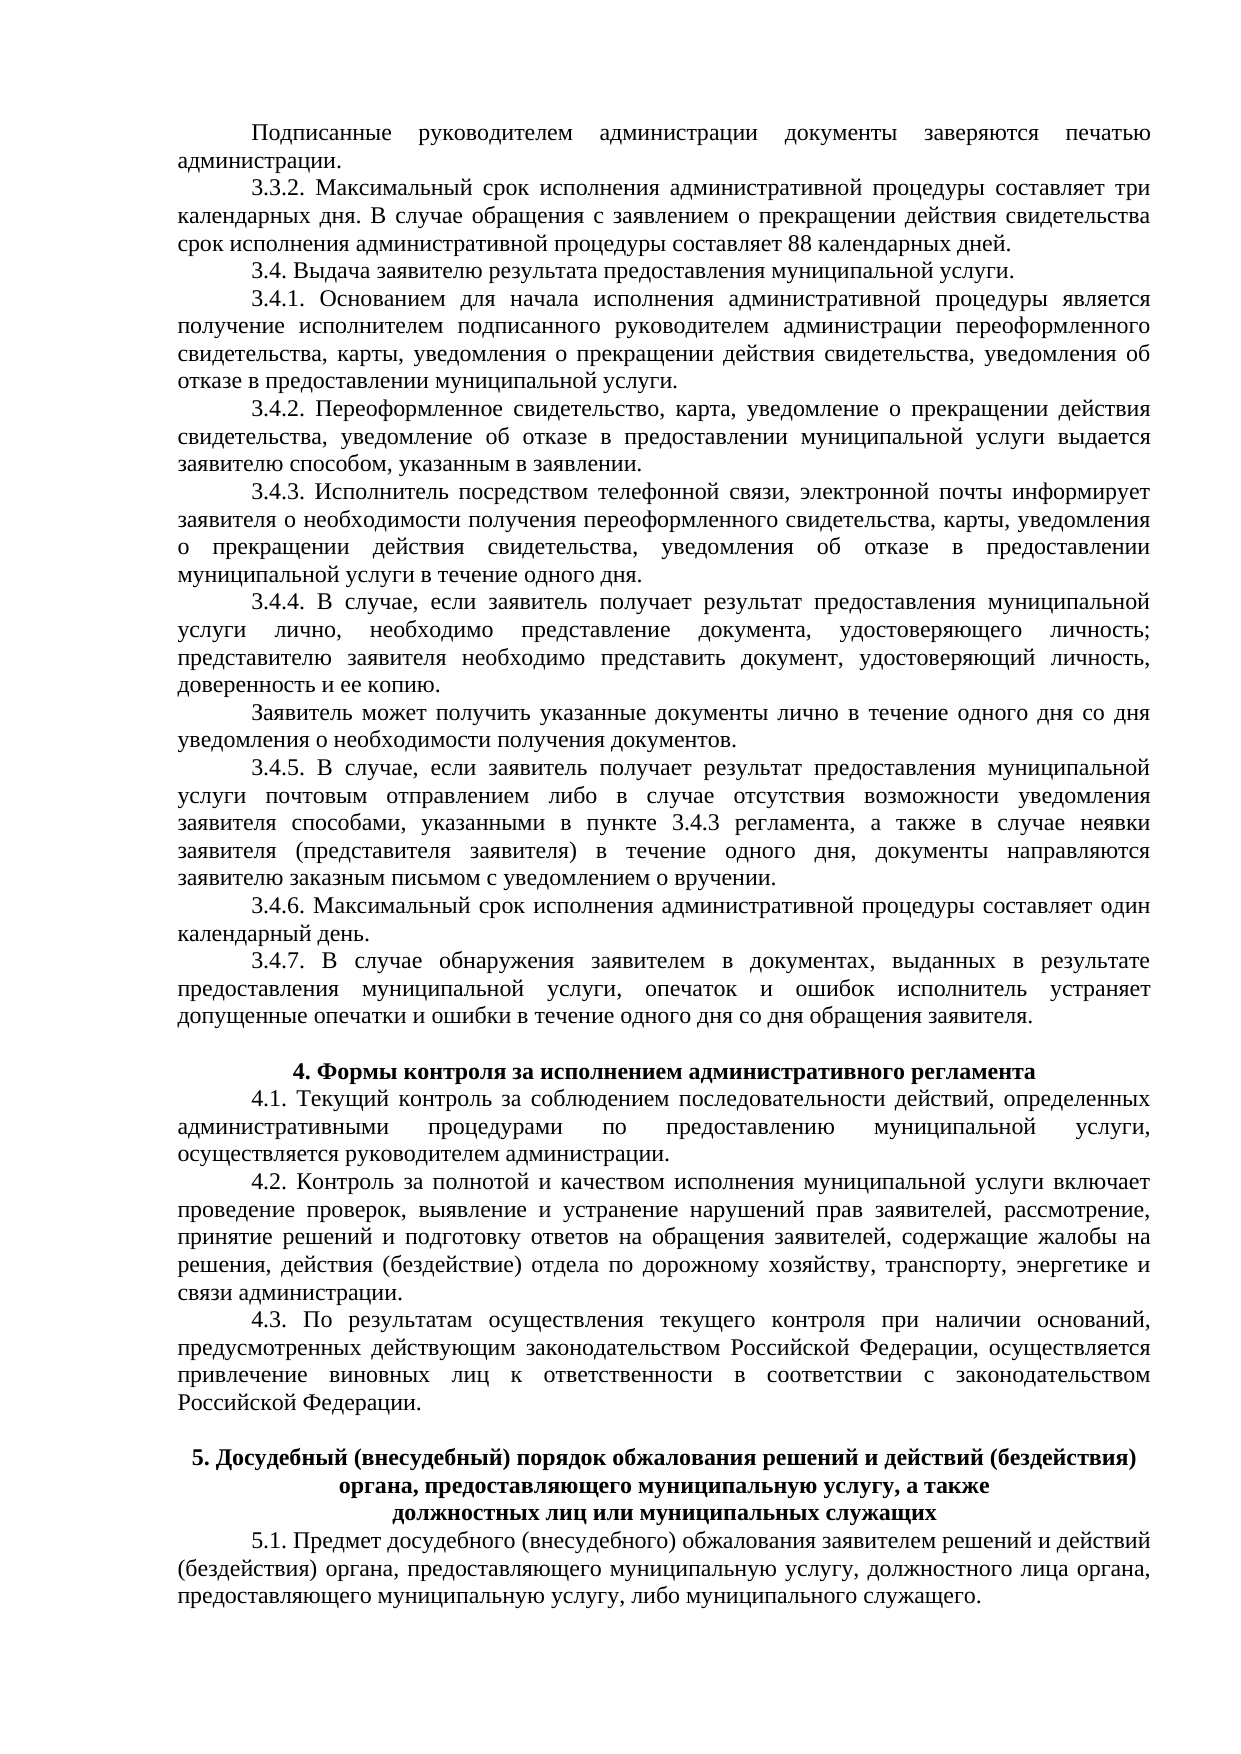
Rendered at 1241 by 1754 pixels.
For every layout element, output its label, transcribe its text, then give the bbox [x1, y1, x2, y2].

text 4.3. По результатам осуществления текущего контроля при наличии оснований, предусмотренных действующим законодательством Российской Федерации, осуществляется привлечение виновных лиц к ответственности в соответствии с законодательством Российской Федерации. [177, 1305, 1152, 1416]
text 4.1. Текущий контроль за соблюдением последовательности действий, определенных административными процедурами по предоставлению муниципальной услуги, осуществляется руководителем администрации. [177, 1084, 1152, 1167]
text 5.1. Предмет досудебного (внесудебного) обжалования заявителем решений и действий (бездействия) органа, предоставляющего муниципальную услугу, должностного лица органа, предоставляющего муниципальную услугу, либо муниципального служащего. [177, 1526, 1152, 1609]
text 3.3.2. Максимальный срок исполнения административной процедуры составляет три календарных дня. В случае обращения с заявлением о прекращении действия свидетельства срок исполнения административной процедуры составляет 88 календарных дней. [177, 173, 1152, 256]
text 4. Формы контроля за исполнением административного регламента [177, 1057, 1152, 1084]
text 3.4.7. В случае обнаружения заявителем в документах, выданных в результате предоставления муниципальной услуги, опечаток и ошибок исполнитель устраняет допущенные опечатки и ошибки в течение одного дня со дня обращения заявителя. [177, 946, 1152, 1029]
text 4.2. Контроль за полнотой и качеством исполнения муниципальной услуги включает проведение проверок, выявление и устранение нарушений прав заявителей, рассмотрение, принятие решений и подготовку ответов на обращения заявителей, содержащие жалобы на решения, действия (бездействие) отдела по дорожному хозяйству, транспорту, энергетике и связи администрации. [177, 1167, 1152, 1305]
text 3.4.6. Максимальный срок исполнения административной процедуры составляет один календарный день. [177, 891, 1152, 946]
text должностных лиц или муниципальных служащих [177, 1498, 1152, 1526]
text 3.4.2. Переоформленное свидетельство, карта, уведомление о прекращении действия свидетельства, уведомление об отказе в предоставлении муниципальной услуги выдается заявителю способом, указанным в заявлении. [177, 394, 1152, 477]
text Заявитель может получить указанные документы лично в течение одного дня со дня уведомления о необходимости получения документов. [177, 698, 1152, 753]
text 3.4.5. В случае, если заявитель получает результат предоставления муниципальной услуги почтовым отправлением либо в случае отсутствия возможности уведомления заявителя способами, указанными в пункте 3.4.3 регламента, а также в случае неявки заявителя (представителя заявителя) в течение одного дня, документы направляются заявителю заказным письмом с уведомлением о вручении. [177, 753, 1152, 891]
text 3.4.4. В случае, если заявитель получает результат предоставления муниципальной услуги лично, необходимо представление документа, удостоверяющего личность; представителю заявителя необходимо представить документ, удостоверяющий личность, доверенность и ее копию. [177, 587, 1152, 698]
text 3.4. Выдача заявителю результата предоставления муниципальной услуги. [177, 256, 1152, 284]
text 3.4.1. Основанием для начала исполнения административной процедуры является получение исполнителем подписанного руководителем администрации переоформленного свидетельства, карты, уведомления о прекращении действия свидетельства, уведомления об отказе в предоставлении муниципальной услуги. [177, 284, 1152, 394]
text 3.4.3. Исполнитель посредством телефонной связи, электронной почты информирует заявителя о необходимости получения переоформленного свидетельства, карты, уведомления о прекращении действия свидетельства, уведомления об отказе в предоставлении муниципальной услуги в течение одного дня. [177, 477, 1152, 587]
text Подписанные руководителем администрации документы заверяются печатью администрации. [177, 118, 1152, 173]
text 5. Досудебный (внесудебный) порядок обжалования решений и действий (бездействия) органа, предоставляющего муниципальную услугу, а также [177, 1443, 1152, 1498]
